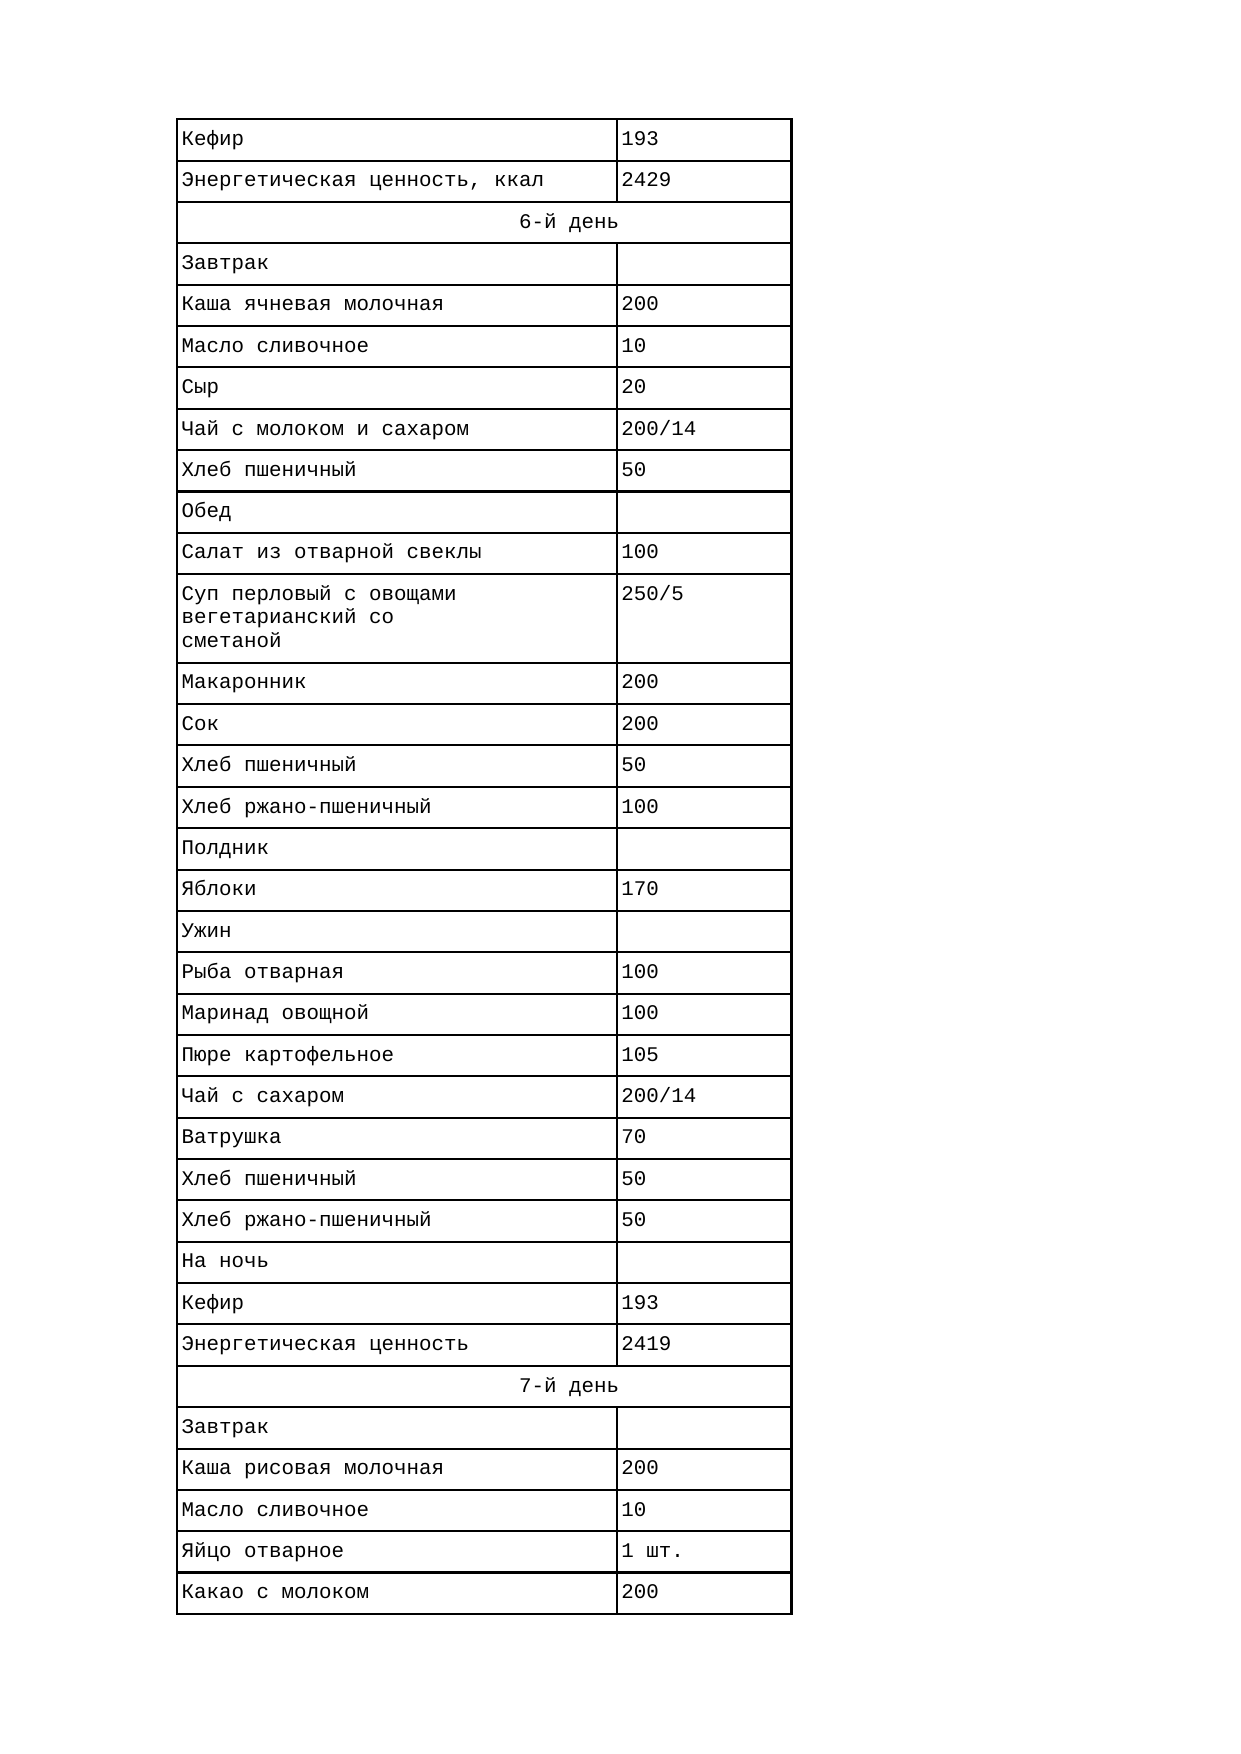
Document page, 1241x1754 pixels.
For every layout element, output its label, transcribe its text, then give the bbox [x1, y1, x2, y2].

table_cell 200 [618, 1450, 790, 1489]
table_cell 1 шт. [618, 1532, 790, 1571]
table_cell Энергетическая ценность, ккал [178, 162, 616, 201]
table_cell 200 [618, 705, 790, 744]
table_cell Кефир [178, 120, 616, 159]
table_cell 200/14 [618, 410, 790, 449]
table_cell Масло сливочное [178, 1491, 616, 1530]
table_cell Завтрак [178, 1408, 616, 1447]
table_cell 50 [618, 1160, 790, 1199]
table_cell Яйцо отварное [178, 1532, 616, 1571]
table_cell [618, 829, 790, 868]
table_cell [618, 244, 790, 283]
table_cell Яблоки [178, 871, 616, 910]
table_cell 200/14 [618, 1077, 790, 1117]
table_cell Маринад овощной [178, 995, 616, 1034]
table_cell 50 [618, 451, 790, 490]
table_cell Каша рисовая молочная [178, 1450, 616, 1489]
table_cell Хлеб ржано-пшеничный [178, 1201, 616, 1241]
table_cell [618, 912, 790, 951]
table_cell Хлеб пшеничный [178, 746, 616, 786]
table_cell Энергетическая ценность [178, 1325, 616, 1365]
table_cell Макаронник [178, 664, 616, 703]
table_cell Чай с молоком и сахаром [178, 410, 616, 449]
table_cell 100 [618, 953, 790, 992]
table_cell 2419 [618, 1325, 790, 1365]
table_cell Хлеб пшеничный [178, 451, 616, 490]
table_cell На ночь [178, 1243, 616, 1282]
table_cell 7-й день [178, 1367, 790, 1406]
table_cell 2429 [618, 162, 790, 201]
table_cell Завтрак [178, 244, 616, 283]
table_cell Обед [178, 493, 616, 532]
table_cell Сок [178, 705, 616, 744]
table_cell 50 [618, 746, 790, 786]
table_cell Пюре картофельное [178, 1036, 616, 1075]
table_cell 100 [618, 995, 790, 1034]
table_cell Суп перловый с овощами вегетарианский со сметаной [178, 575, 616, 662]
table_cell Кефир [178, 1284, 616, 1323]
table_cell Масло сливочное [178, 327, 616, 366]
table_cell 100 [618, 534, 790, 573]
table_cell Ватрушка [178, 1119, 616, 1158]
table_cell 193 [618, 1284, 790, 1323]
table_cell Полдник [178, 829, 616, 868]
table_cell Хлеб пшеничный [178, 1160, 616, 1199]
table_cell [618, 493, 790, 532]
table_cell Чай с сахаром [178, 1077, 616, 1117]
table_cell Ужин [178, 912, 616, 951]
table_cell Салат из отварной свеклы [178, 534, 616, 573]
table_cell 105 [618, 1036, 790, 1075]
table_cell Какао с молоком [178, 1574, 616, 1613]
table_cell [618, 1243, 790, 1282]
table_cell Рыба отварная [178, 953, 616, 992]
table_cell 10 [618, 327, 790, 366]
table_cell 170 [618, 871, 790, 910]
table_cell 250/5 [618, 575, 790, 662]
table_cell Хлеб ржано-пшеничный [178, 788, 616, 827]
table_cell Сыр [178, 368, 616, 408]
table_cell 6-й день [178, 203, 790, 242]
table_cell Каша ячневая молочная [178, 286, 616, 325]
table_cell [618, 1408, 790, 1447]
table_cell 50 [618, 1201, 790, 1241]
table_cell 100 [618, 788, 790, 827]
table_cell 70 [618, 1119, 790, 1158]
table_cell 10 [618, 1491, 790, 1530]
table_cell 200 [618, 664, 790, 703]
table_cell 200 [618, 1574, 790, 1613]
table_cell 20 [618, 368, 790, 408]
table_cell 193 [618, 120, 790, 159]
table_cell 200 [618, 286, 790, 325]
